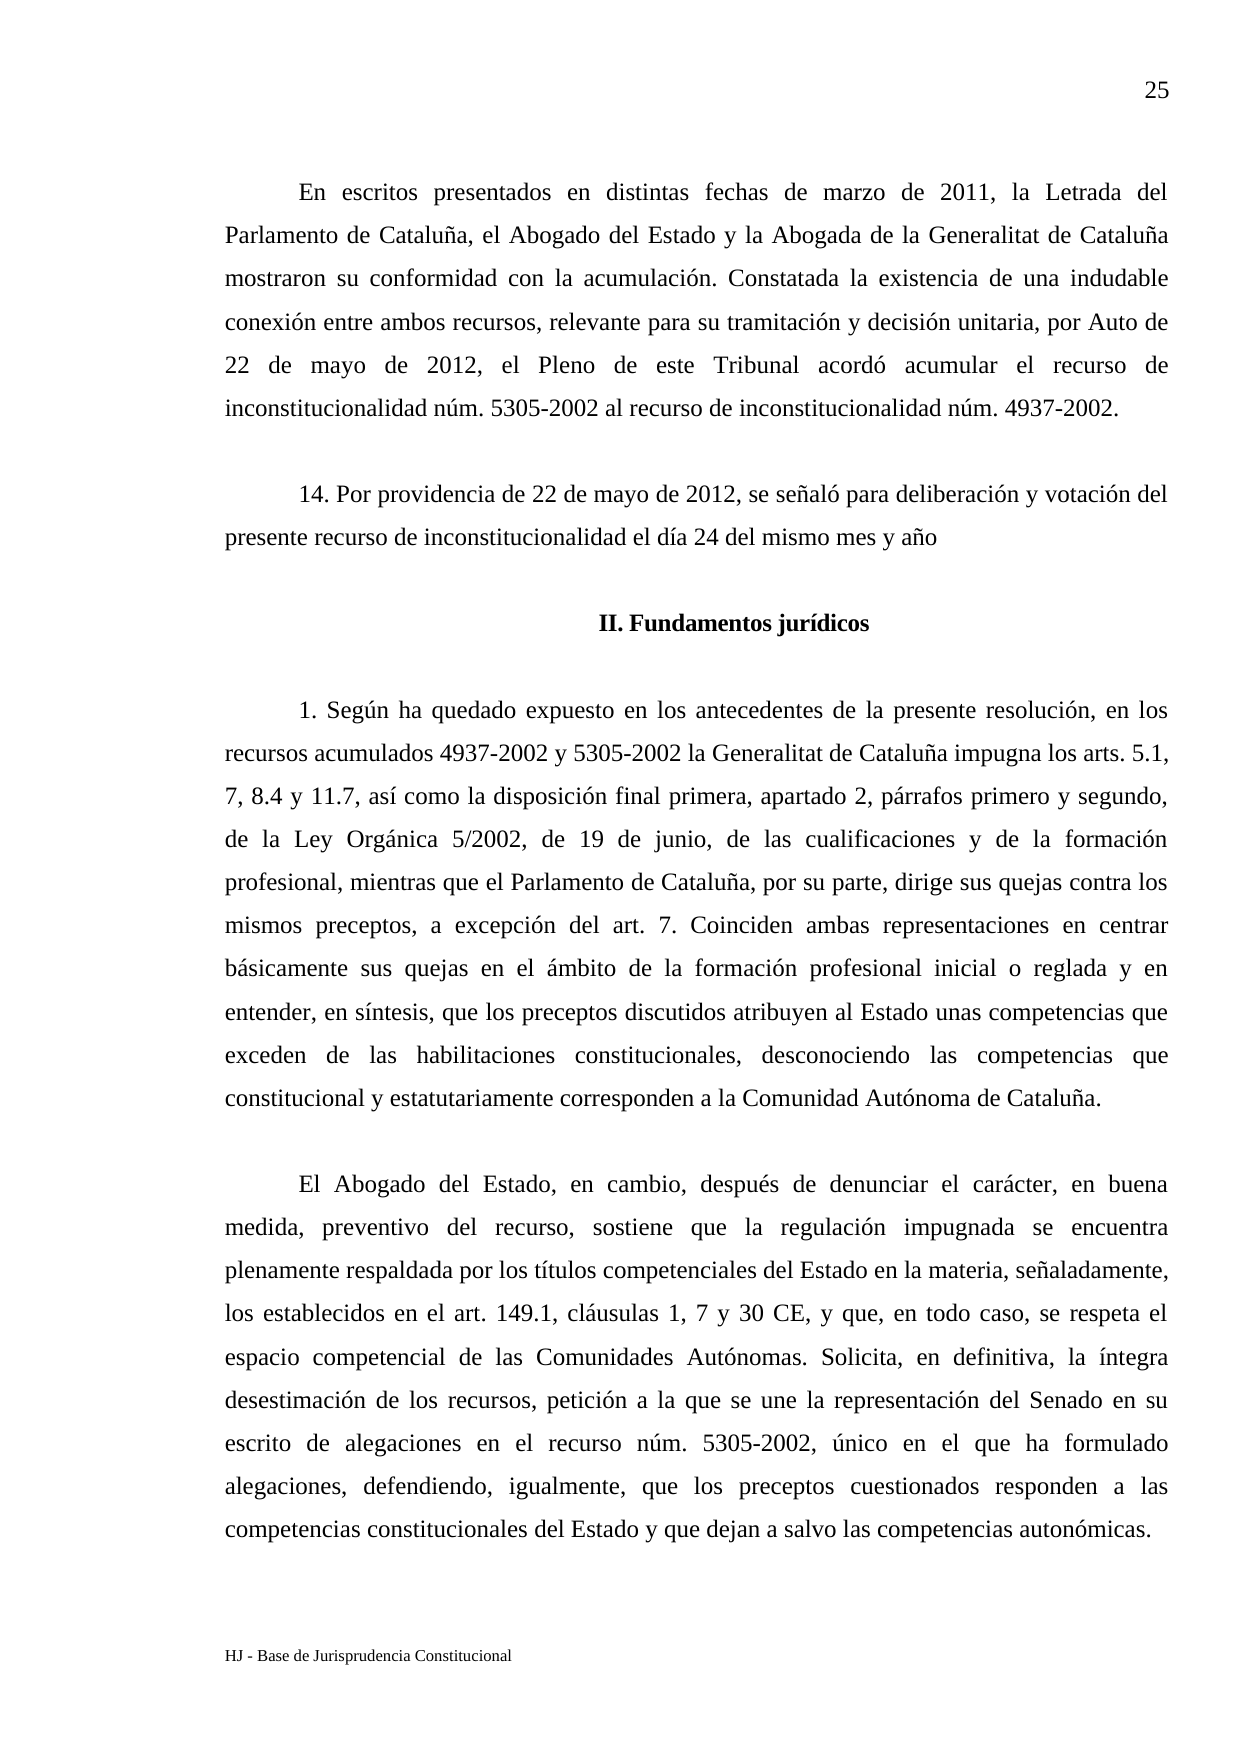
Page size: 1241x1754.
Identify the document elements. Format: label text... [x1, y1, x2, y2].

text 1. Según ha quedado expuesto en los antecedentes de la presente resolución, en los recursos acumulados 4937-2002 y 5305-2002 la Generalitat de Cataluña impugna los arts. 5.1, 7, 8.4 y 11.7, así como la disposición final primera, apartado 2, párrafos primero y segundo, de la Ley Orgánica 5/2002, de 19 de junio, de las cualificaciones y de la formación profesional, mientras que el Parlamento de Cataluña, por su parte, dirige sus quejas contra los mismos preceptos, a excepción del art. 7. Coinciden ambas representaciones en centrar básicamente sus quejas en el ámbito de la formación profesional inicial o reglada y en entender, en síntesis, que los preceptos discutidos atribuyen al Estado unas competencias que exceden de las habilitaciones constitucionales, desconociendo las competencias que constitucional y estatutariamente corresponden a la Comunidad Autónoma de Cataluña. [224, 695, 1169, 1112]
text 14. Por providencia de 22 de mayo de 2012, se señaló para deliberación y votación del presente recurso de inconstitucionalidad el día 24 del mismo mes y año [224, 479, 1169, 551]
text El Abogado del Estado, en cambio, después de denunciar el carácter, en buena medida, preventivo del recurso, sostiene que la regulación impugnada se encuentra plenamente respaldada por los títulos competenciales del Estado en la materia, señaladamente, los establecidos en el art. 149.1, cláusulas 1, 7 y 30 CE, y que, en todo caso, se respeta el espacio competencial de las Comunidades Autónomas. Solicita, en definitiva, la íntegra desestimación de los recursos, petición a la que se une la representación del Senado en su escrito de alegaciones en el recurso núm. 5305-2002, único en el que ha formulado alegaciones, defendiendo, igualmente, que los preceptos cuestionados responden a las competencias constitucionales del Estado y que dejan a salvo las competencias autonómicas. [224, 1169, 1169, 1543]
text En escritos presentados en distintas fechas de marzo de 2011, la Letrada del Parlamento de Cataluña, el Abogado del Estado y la Abogada de la Generalitat de Cataluña mostraron su conformidad con la acumulación. Constatada la existencia de una indudable conexión entre ambos recursos, relevante para su tramitación y decisión unitaria, por Auto de 22 de mayo de 2012, el Pleno de este Tribunal acordó acumular el recurso de inconstitucionalidad núm. 5305-2002 al recurso de inconstitucionalidad núm. 4937-2002. [224, 177, 1169, 422]
subtitle II. Fundamentos jurídicos [224, 608, 1169, 637]
